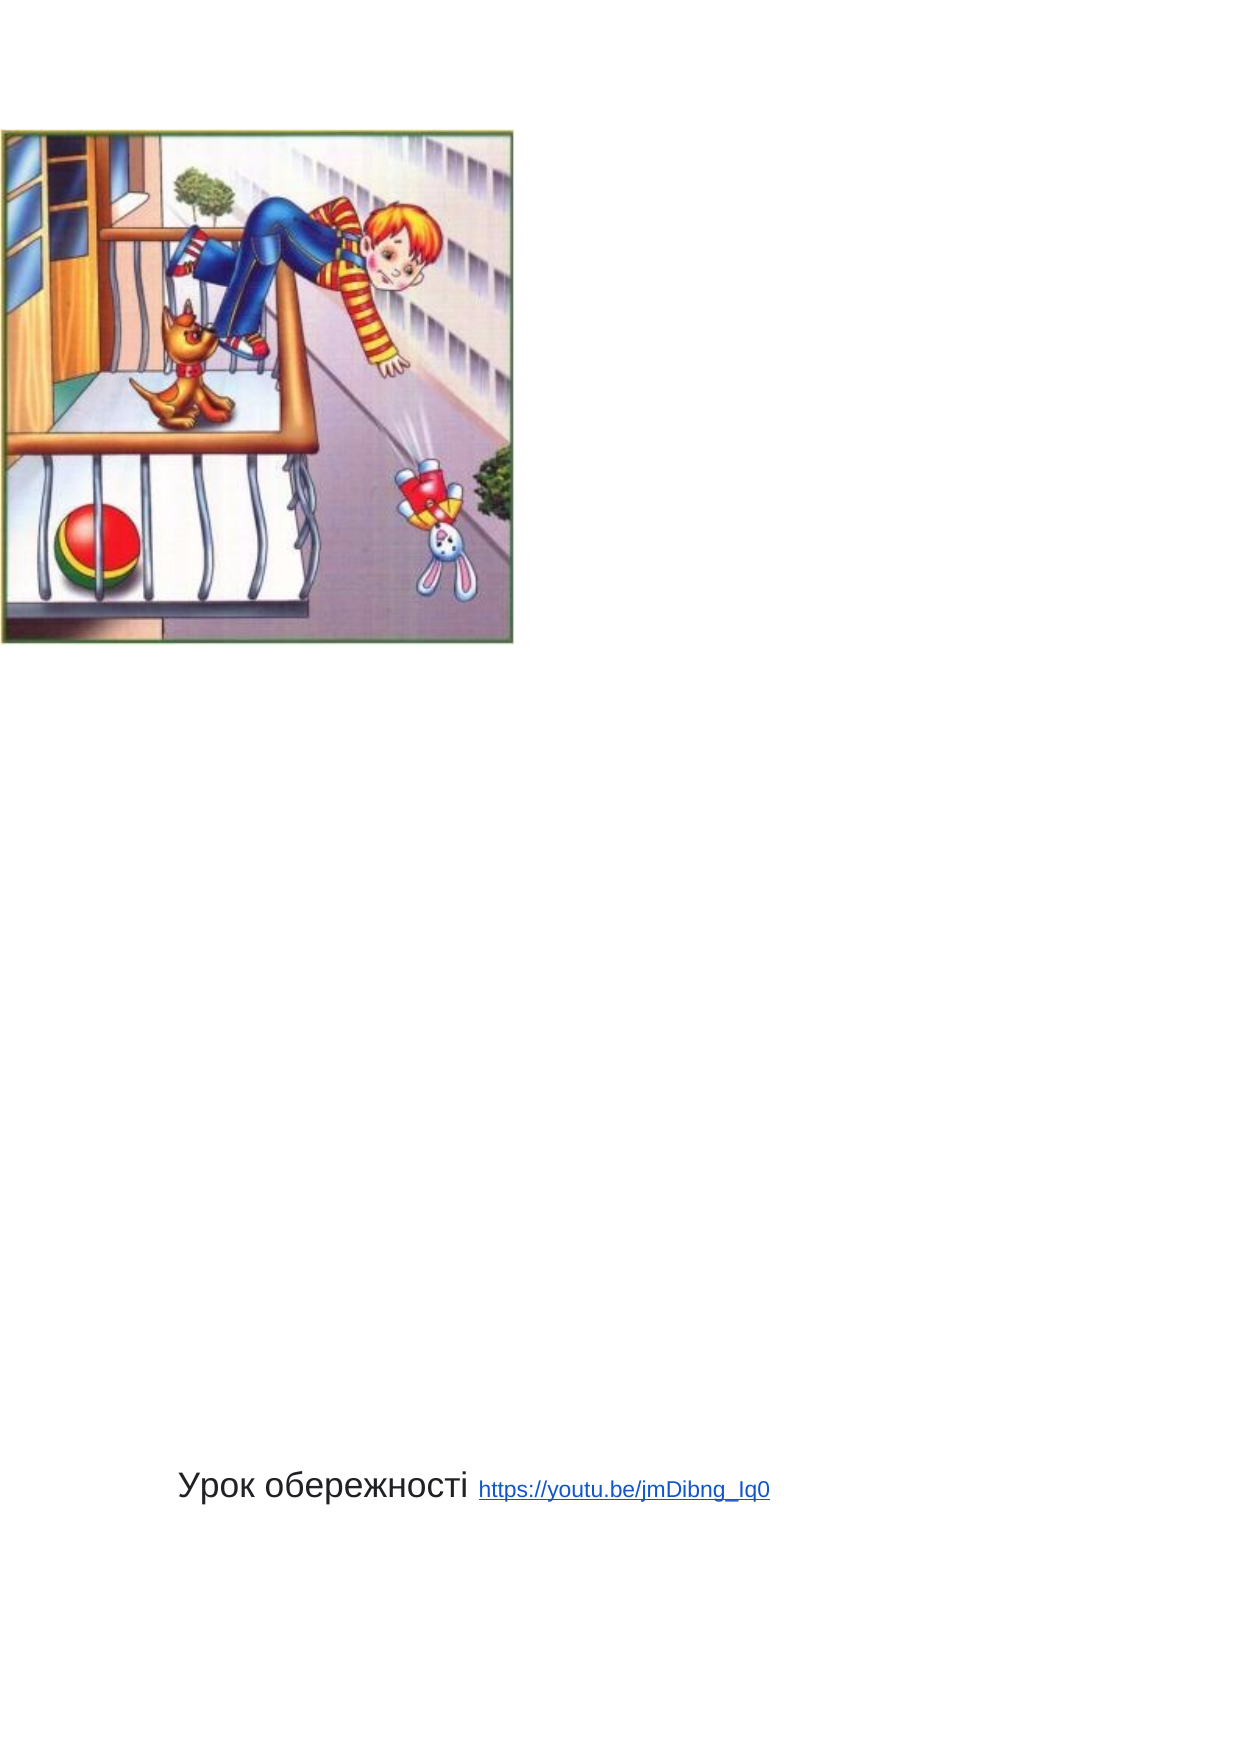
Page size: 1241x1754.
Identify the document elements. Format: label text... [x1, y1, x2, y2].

text Урок обережності https://youtu.be/jmDibng_Iq0 [177, 1464, 1152, 1505]
picture [0, 129, 515, 645]
